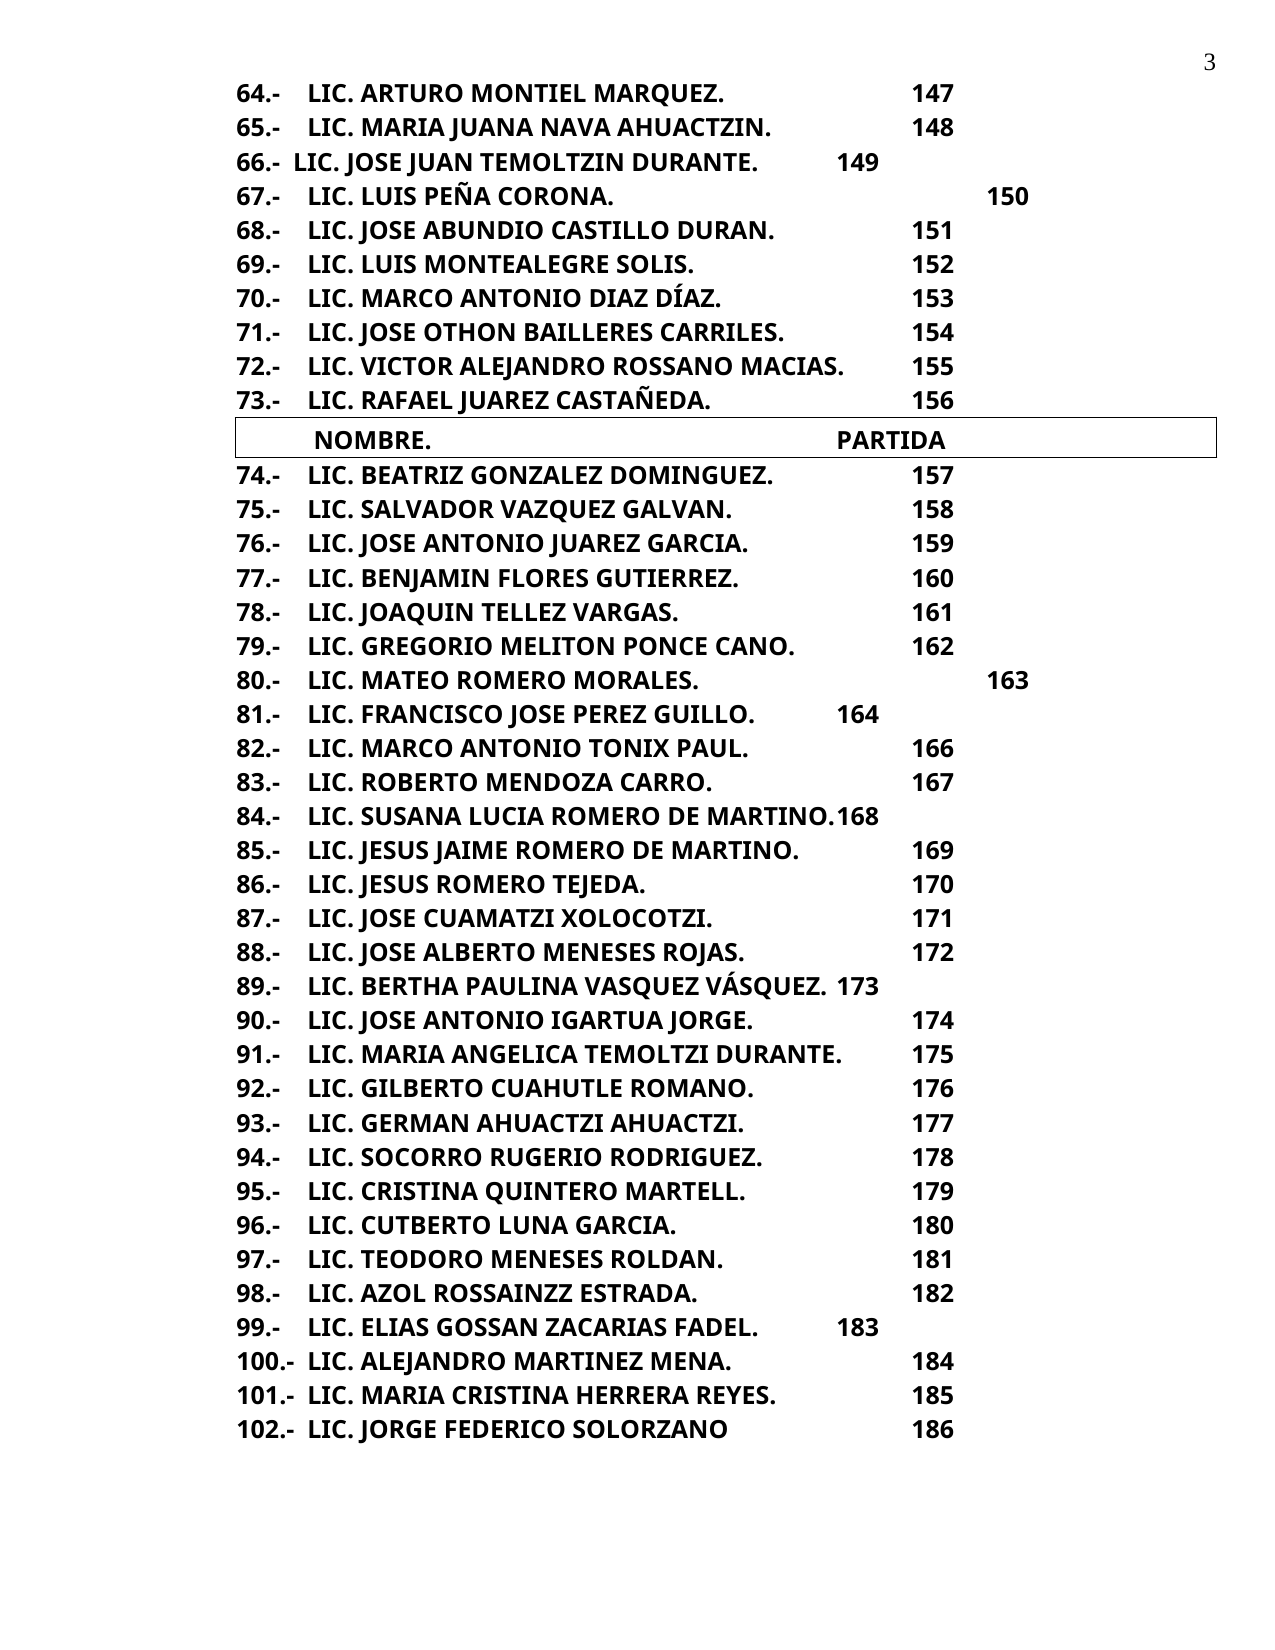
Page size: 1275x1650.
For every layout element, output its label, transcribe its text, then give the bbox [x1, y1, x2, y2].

text 80.- LIC. MATEO ROMERO MORALES. 163 [236, 662, 1216, 696]
text 81.- LIC. FRANCISCO JOSE PEREZ GUILLO. 164 [236, 696, 1216, 731]
text 88.- LIC. JOSE ALBERTO MENESES ROJAS. 172 [236, 935, 1216, 969]
text 78.- LIC. JOAQUIN TELLEZ VARGAS. 161 [236, 594, 1216, 628]
text 99.- LIC. ELIAS GOSSAN ZACARIAS FADEL. 183 [236, 1309, 1216, 1344]
text 93.- LIC. GERMAN AHUACTZI AHUACTZI. 177 [236, 1105, 1216, 1139]
text 69.- LIC. LUIS MONTEALEGRE SOLIS. 152 [236, 246, 1216, 280]
text 101.- LIC. MARIA CRISTINA HERRERA REYES. 185 [236, 1378, 1216, 1412]
text 67.- LIC. LUIS PEÑA CORONA. 150 [236, 178, 1216, 212]
text 100.- LIC. ALEJANDRO MARTINEZ MENA. 184 [236, 1344, 1216, 1378]
text 97.- LIC. TEODORO MENESES ROLDAN. 181 [236, 1241, 1216, 1276]
text 96.- LIC. CUTBERTO LUNA GARCIA. 180 [236, 1207, 1216, 1241]
text 89.- LIC. BERTHA PAULINA VASQUEZ VÁSQUEZ. 173 [236, 969, 1216, 1003]
text 82.- LIC. MARCO ANTONIO TONIX PAUL. 166 [236, 731, 1216, 764]
text 87.- LIC. JOSE CUAMATZI XOLOCOTZI. 171 [236, 901, 1216, 935]
text 95.- LIC. CRISTINA QUINTERO MARTELL. 179 [236, 1173, 1216, 1207]
text NOMBRE. PARTIDA [236, 418, 1216, 457]
text 66.- LIC. JOSE JUAN TEMOLTZIN DURANTE. 149 [236, 144, 1216, 178]
text 84.- LIC. SUSANA LUCIA ROMERO DE MARTINO. 168 [236, 799, 1216, 833]
text 86.- LIC. JESUS ROMERO TEJEDA. 170 [236, 867, 1216, 901]
text 65.- LIC. MARIA JUANA NAVA AHUACTZIN. 148 [236, 110, 1216, 144]
text 73.- LIC. RAFAEL JUAREZ CASTAÑEDA. 156 [236, 383, 1216, 417]
text 85.- LIC. JESUS JAIME ROMERO DE MARTINO. 169 [236, 833, 1216, 867]
text 75.- LIC. SALVADOR VAZQUEZ GALVAN. 158 [236, 492, 1216, 526]
text 98.- LIC. AZOL ROSSAINZZ ESTRADA. 182 [236, 1276, 1216, 1309]
text 76.- LIC. JOSE ANTONIO JUAREZ GARCIA. 159 [236, 526, 1216, 560]
text 77.- LIC. BENJAMIN FLORES GUTIERREZ. 160 [236, 560, 1216, 594]
text 90.- LIC. JOSE ANTONIO IGARTUA JORGE. 174 [236, 1003, 1216, 1037]
text 71.- LIC. JOSE OTHON BAILLERES CARRILES. 154 [236, 314, 1216, 348]
text 74.- LIC. BEATRIZ GONZALEZ DOMINGUEZ. 157 [236, 458, 1216, 492]
text 83.- LIC. ROBERTO MENDOZA CARRO. 167 [236, 764, 1216, 799]
text 70.- LIC. MARCO ANTONIO DIAZ DÍAZ. 153 [236, 280, 1216, 314]
text 68.- LIC. JOSE ABUNDIO CASTILLO DURAN. 151 [236, 212, 1216, 246]
text 91.- LIC. MARIA ANGELICA TEMOLTZI DURANTE. 175 [236, 1037, 1216, 1071]
text 92.- LIC. GILBERTO CUAHUTLE ROMANO. 176 [236, 1071, 1216, 1105]
text 102.- LIC. JORGE FEDERICO SOLORZANO 186 [236, 1412, 1216, 1446]
text 94.- LIC. SOCORRO RUGERIO RODRIGUEZ. 178 [236, 1139, 1216, 1173]
text 72.- LIC. VICTOR ALEJANDRO ROSSANO MACIAS. 155 [236, 348, 1216, 383]
text 64.- LIC. ARTURO MONTIEL MARQUEZ. 147 [236, 76, 1216, 110]
text 79.- LIC. GREGORIO MELITON PONCE CANO. 162 [236, 628, 1216, 662]
